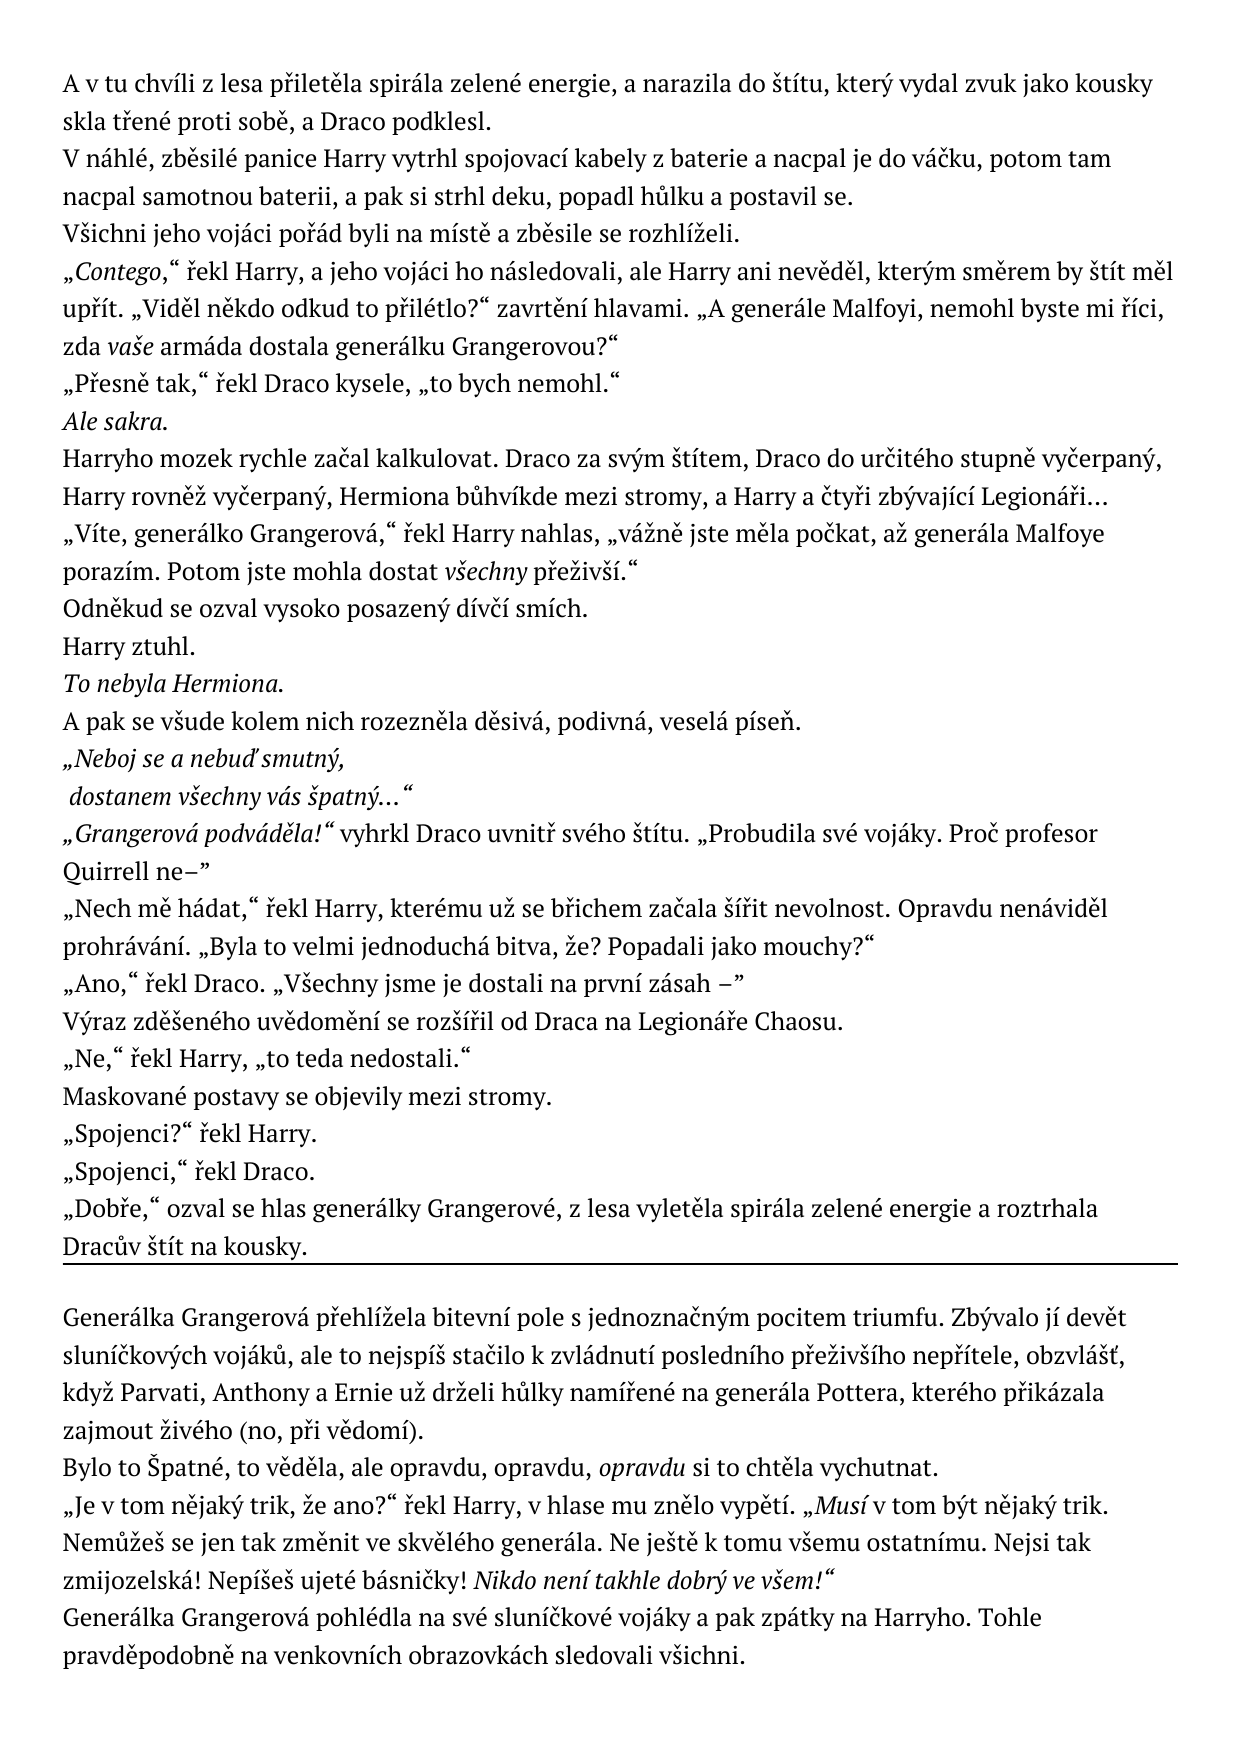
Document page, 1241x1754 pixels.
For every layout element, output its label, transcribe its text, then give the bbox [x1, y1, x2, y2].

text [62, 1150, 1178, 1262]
text A v tu chvíli z lesa přiletěla spirála zelené energie, a narazila do štítu, který vydal zvuk jako kousky skla třené proti sobě, a Draco podklesl. [62, 62, 1178, 137]
text „Grangerová podváděla!“ vyhrkl Draco uvnitř svého štítu. „Probudila své vojáky. Proč profesor Quirrell ne⁠–⁠” [62, 812, 1178, 887]
text To nebyla Hermiona. [62, 662, 1178, 700]
text „Neboj se a nebuď smutný, dostanem všechny vás špatný…“ [62, 737, 1178, 812]
text A pak se všude kolem nich rozezněla děsivá, podivná, veselá píseň. [62, 700, 1178, 737]
text „Spojenci?“ řekl Harry. [62, 1112, 1178, 1150]
text Harryho mozek rychle začal kalkulovat. Draco za svým štítem, Draco do určitého stupně vyčerpaný, Harry rovněž vyčerpaný, Hermiona bůhvíkde mezi stromy, a Harry a čtyři zbývající Legionáři… [62, 437, 1178, 512]
text Ale sakra. [62, 400, 1178, 437]
text Výraz zděšeného uvědomění se rozšířil od Draca na Legionáře Chaosu. [62, 1000, 1178, 1037]
text Všichni jeho vojáci pořád byli na místě a zběsile se rozhlíželi. [62, 212, 1178, 250]
text „Ano,“ řekl Draco. „Všechny jsme je dostali na první zásah ⁠–⁠” [62, 962, 1178, 1000]
text „Ne,“ řekl Harry, „to teda nedostali.“ [62, 1037, 1178, 1075]
text „Přesně tak,“ řekl Draco kysele, „to bych nemohl.“ [62, 362, 1178, 400]
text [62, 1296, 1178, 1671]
text „Contego,“ řekl Harry, a jeho vojáci ho následovali, ale Harry ani nevěděl, kterým směrem by štít měl upřít. „Viděl někdo odkud to přilétlo?“ zavrtění hlavami. „A generále Malfoyi, nemohl byste mi říci, zda vaše armáda dostala generálku Grangerovou?“ [62, 250, 1178, 362]
text „Víte, generálko Grangerová,“ řekl Harry nahlas, „vážně jste měla počkat, až generála Malfoye porazím. Potom jste mohla dostat všechny přeživší.“ [62, 512, 1178, 587]
text „Nech mě hádat,“ řekl Harry, kterému už se břichem začala šířit nevolnost. Opravdu nenáviděl prohrávání. „Byla to velmi jednoduchá bitva, že? Popadali jako mouchy?“ [62, 887, 1178, 962]
text Harry ztuhl. [62, 625, 1178, 662]
text V náhlé, zběsilé panice Harry vytrhl spojovací kabely z baterie a nacpal je do váčku, potom tam nacpal samotnou baterii, a pak si strhl deku, popadl hůlku a postavil se. [62, 137, 1178, 212]
text Odněkud se ozval vysoko posazený dívčí smích. [62, 587, 1178, 625]
text Maskované postavy se objevily mezi stromy. [62, 1075, 1178, 1112]
